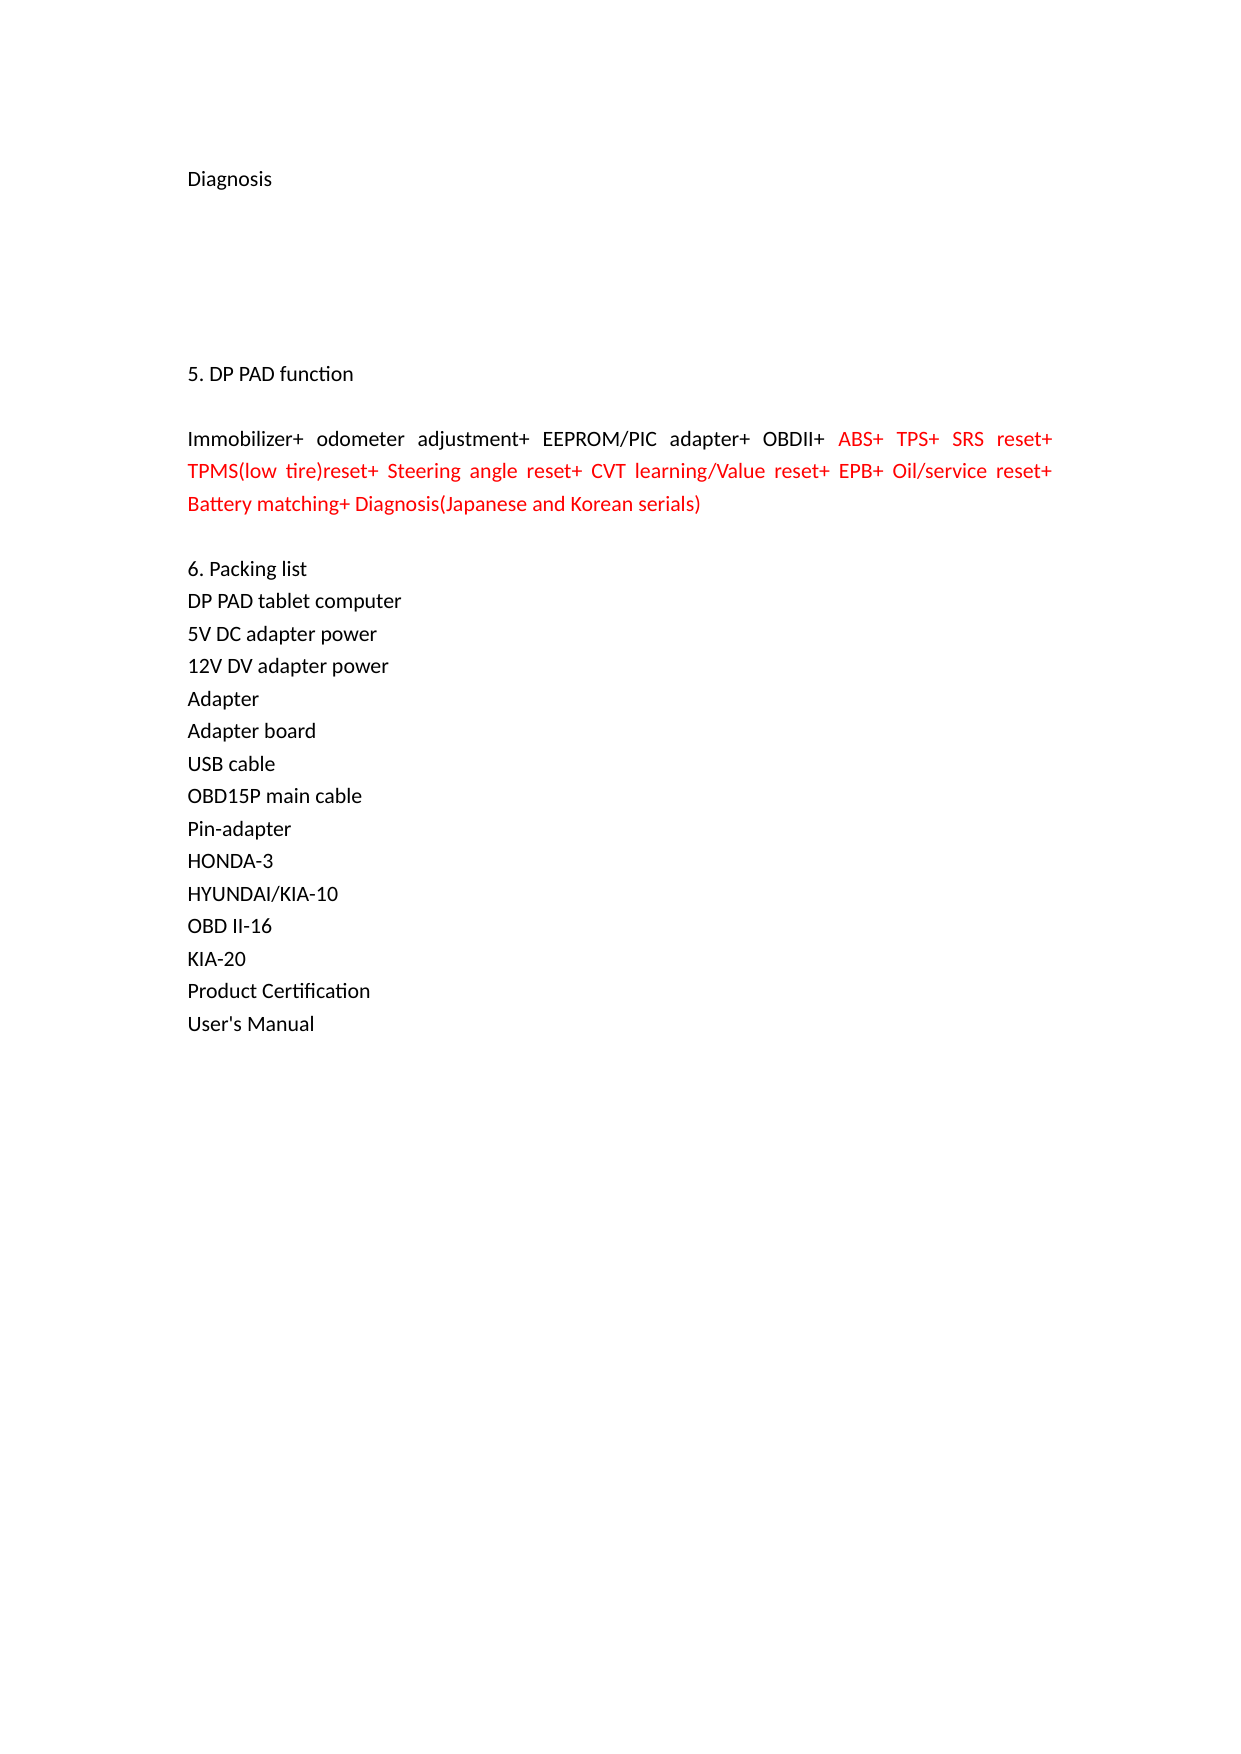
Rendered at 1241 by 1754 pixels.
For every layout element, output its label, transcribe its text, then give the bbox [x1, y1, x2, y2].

text User's Manual [187, 1007, 1053, 1039]
text Immobilizer+ odometer adjustment+ EEPROM/PIC adapter+ OBDII+ ABS+ TPS+ SRS reset+ TPMS(low tire)reset+ Steering angle reset+ CVT learning/Value reset+ EPB+ Oil/service reset+ Battery matching+ Diagnosis(Japanese and Korean serials) [187, 422, 1053, 519]
list DP PAD function [187, 357, 1053, 389]
text USB cable [187, 747, 1053, 779]
text HYUNDAI/KIA-10 [187, 877, 1053, 909]
list Packing list [187, 552, 1053, 584]
text Diagnosis [187, 162, 1053, 194]
text 5V DC adapter power [187, 617, 1053, 649]
text Pin-adapter [187, 812, 1053, 844]
text 12V DV adapter power [187, 649, 1053, 682]
text Adapter board [187, 714, 1053, 747]
text KIA-20 [187, 942, 1053, 974]
text DP PAD tablet computer [187, 584, 1053, 617]
text Product Certification [187, 974, 1053, 1007]
text OBD II-16 [187, 909, 1053, 942]
text HONDA-3 [187, 844, 1053, 877]
text OBD15P main cable [187, 779, 1053, 812]
text Adapter [187, 682, 1053, 714]
